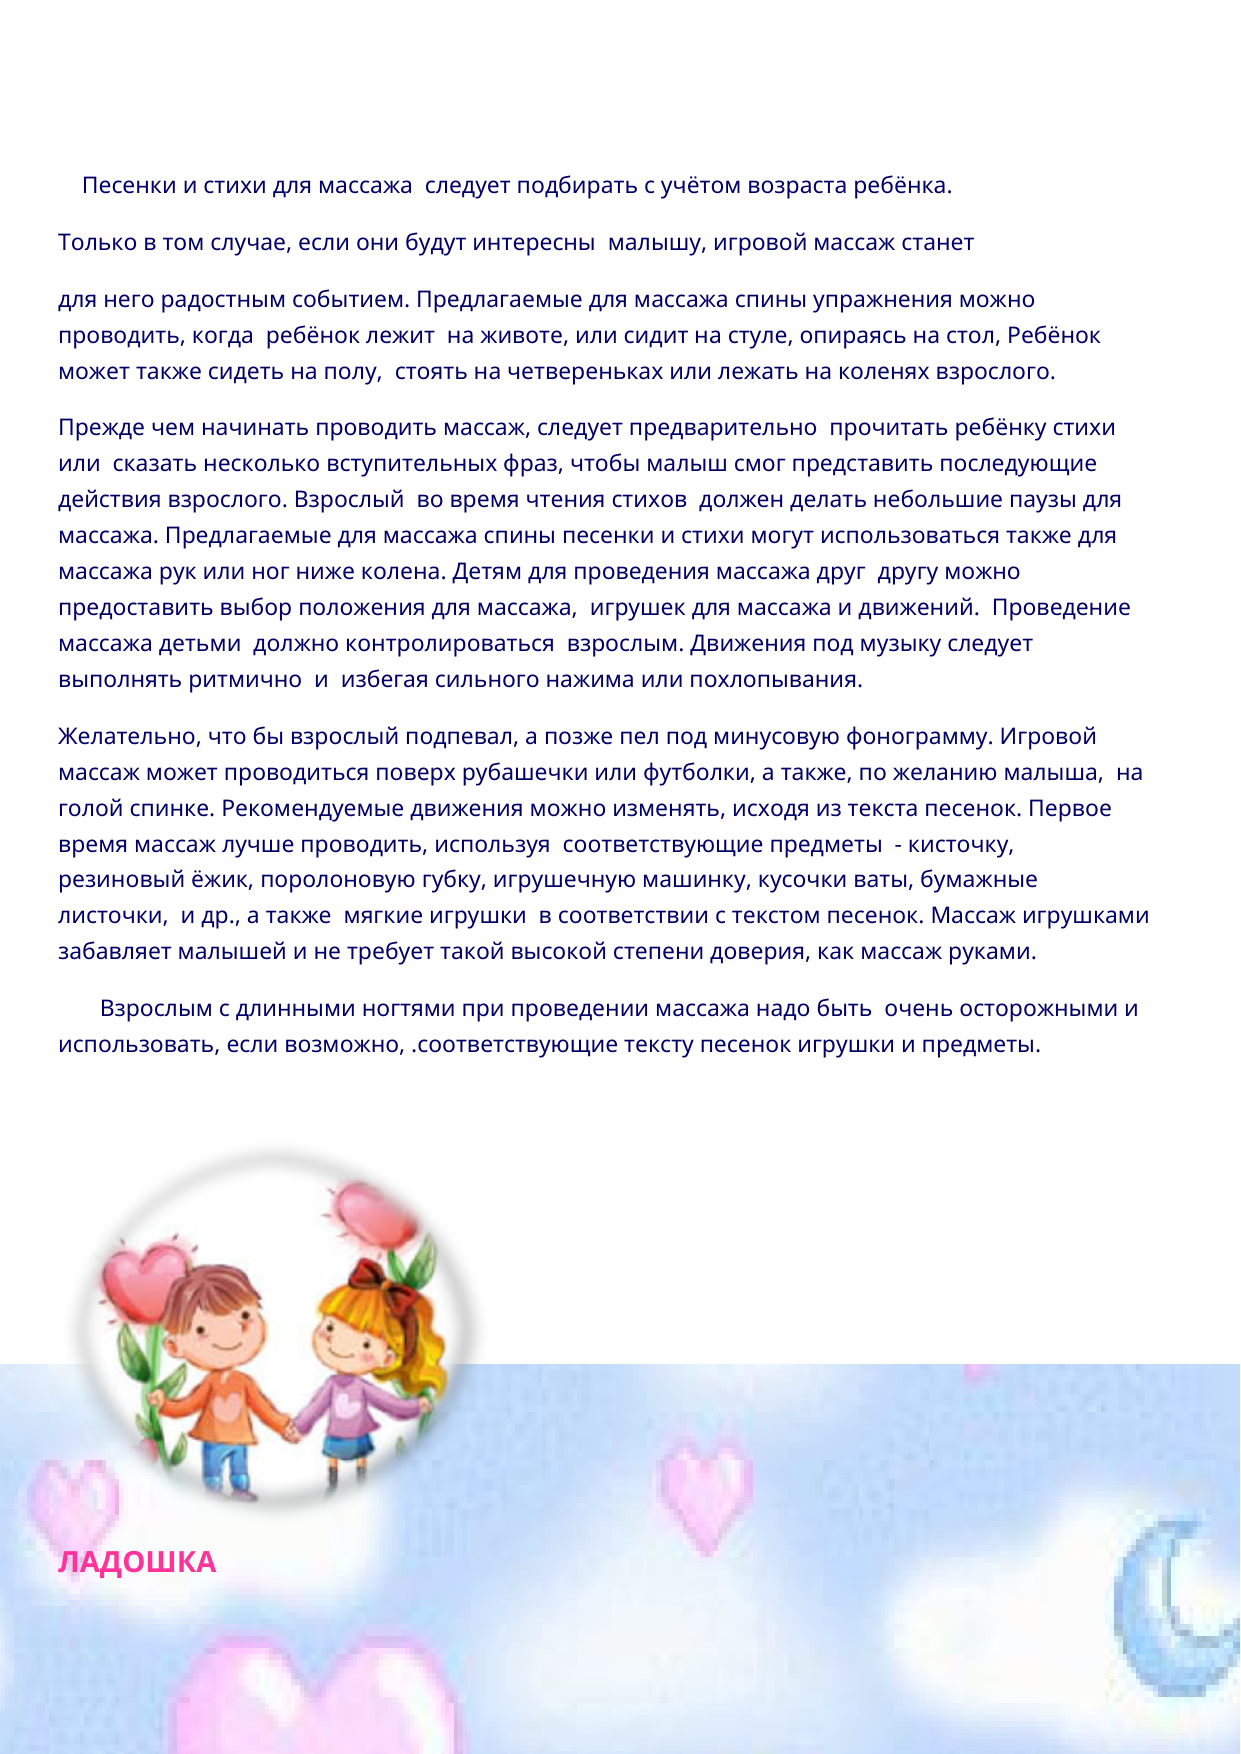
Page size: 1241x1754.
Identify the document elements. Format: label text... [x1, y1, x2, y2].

text ЛАДОШКА [58, 1542, 1152, 1581]
text Только в том случае, если они будут интересны малышу, игровой массаж станет [58, 226, 1152, 257]
picture [0, 1170, 1241, 1754]
text Взрослым с длинными ногтями при проведении массажа надо быть очень осторожными и использовать, если возможно, .соответствующие тексту песенок игрушки и предметы. [58, 992, 1152, 1059]
text Прежде чем начинать проводить массаж, следует предварительно прочитать ребёнку стихи или сказать несколько вступительных фраз, чтобы малыш смог представить последующие действия взрослого. Взрослый во время чтения стихов должен делать небольшие паузы для массажа. Предлагаемые для массажа спины песенки и стихи могут использоваться также для массажа рук или ног ниже колена. Детям для проведения массажа друг другу можно предоставить выбор положения для массажа, игрушек для массажа и движений. Проведение массажа детьми должно контролироваться взрослым. Движения под музыку следует выполнять ритмично и избегая сильного нажима или похлопывания. [58, 411, 1152, 694]
text для него радостным событием. Предлагаемые для массажа спины упражнения можно проводить, когда ребёнок лежит на животе, или сидит на стуле, опираясь на стол, Ребёнок может также сидеть на полу, стоять на четвереньках или лежать на коленях взрослого. [58, 283, 1152, 386]
text Желательно, что бы взрослый подпевал, а позже пел под минусовую фонограмму. Игровой массаж может проводиться поверх рубашечки или футболки, а также, по желанию малыша, на голой спинке. Рекомендуемые движения можно изменять, исходя из текста песенок. Первое время массаж лучше проводить, используя соответствующие предметы - кисточку, резиновый ёжик, поролоновую губку, игрушечную машинку, кусочки ваты, бумажные листочки, и др., а также мягкие игрушки в соответствии с текстом песенок. Массаж игрушками забавляет малышей и не требует такой высокой степени доверия, как массаж руками. [58, 720, 1152, 967]
text Песенки и стихи для массажа следует подбирать с учётом возраста ребёнка. [58, 169, 1152, 200]
